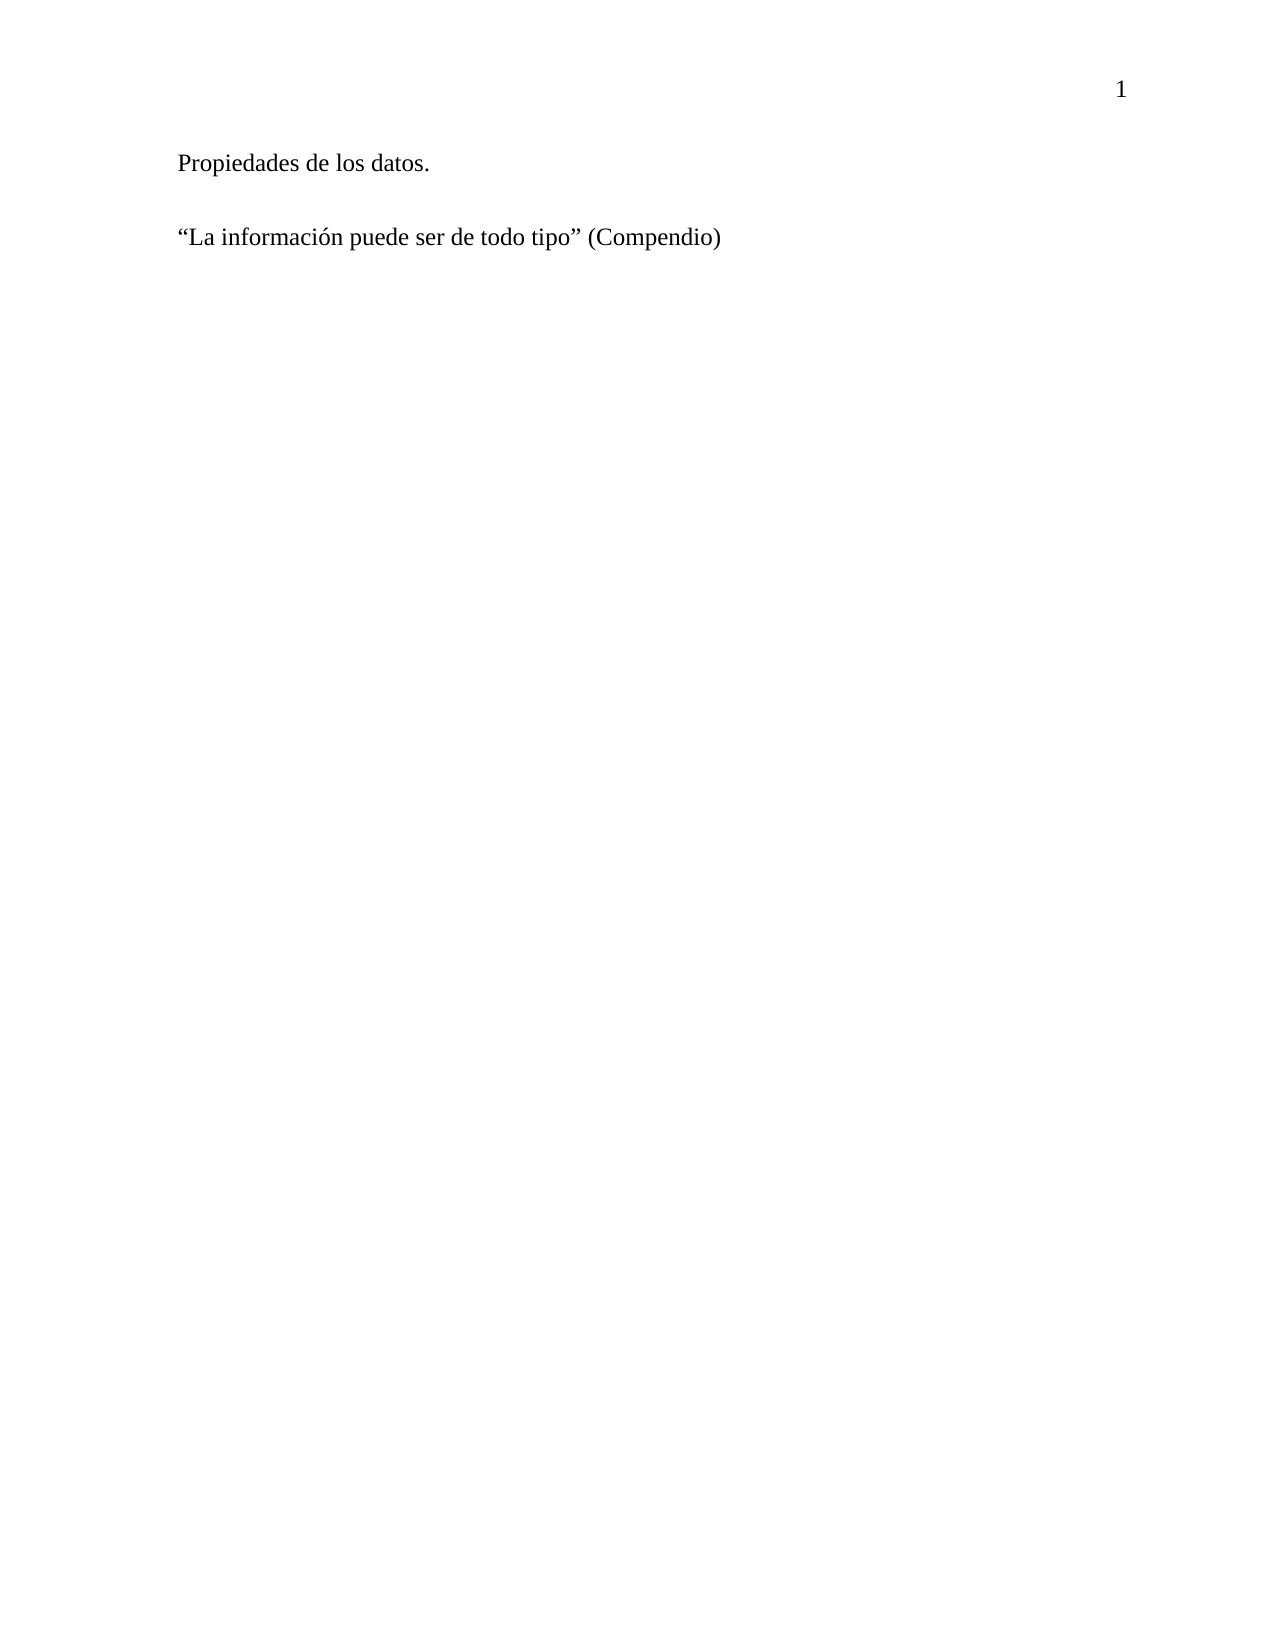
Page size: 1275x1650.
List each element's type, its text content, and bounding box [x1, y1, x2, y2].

text “La información puede ser de todo tipo” (Compendio) [148, 222, 1127, 251]
text Propiedades de los datos. [148, 148, 1127, 176]
